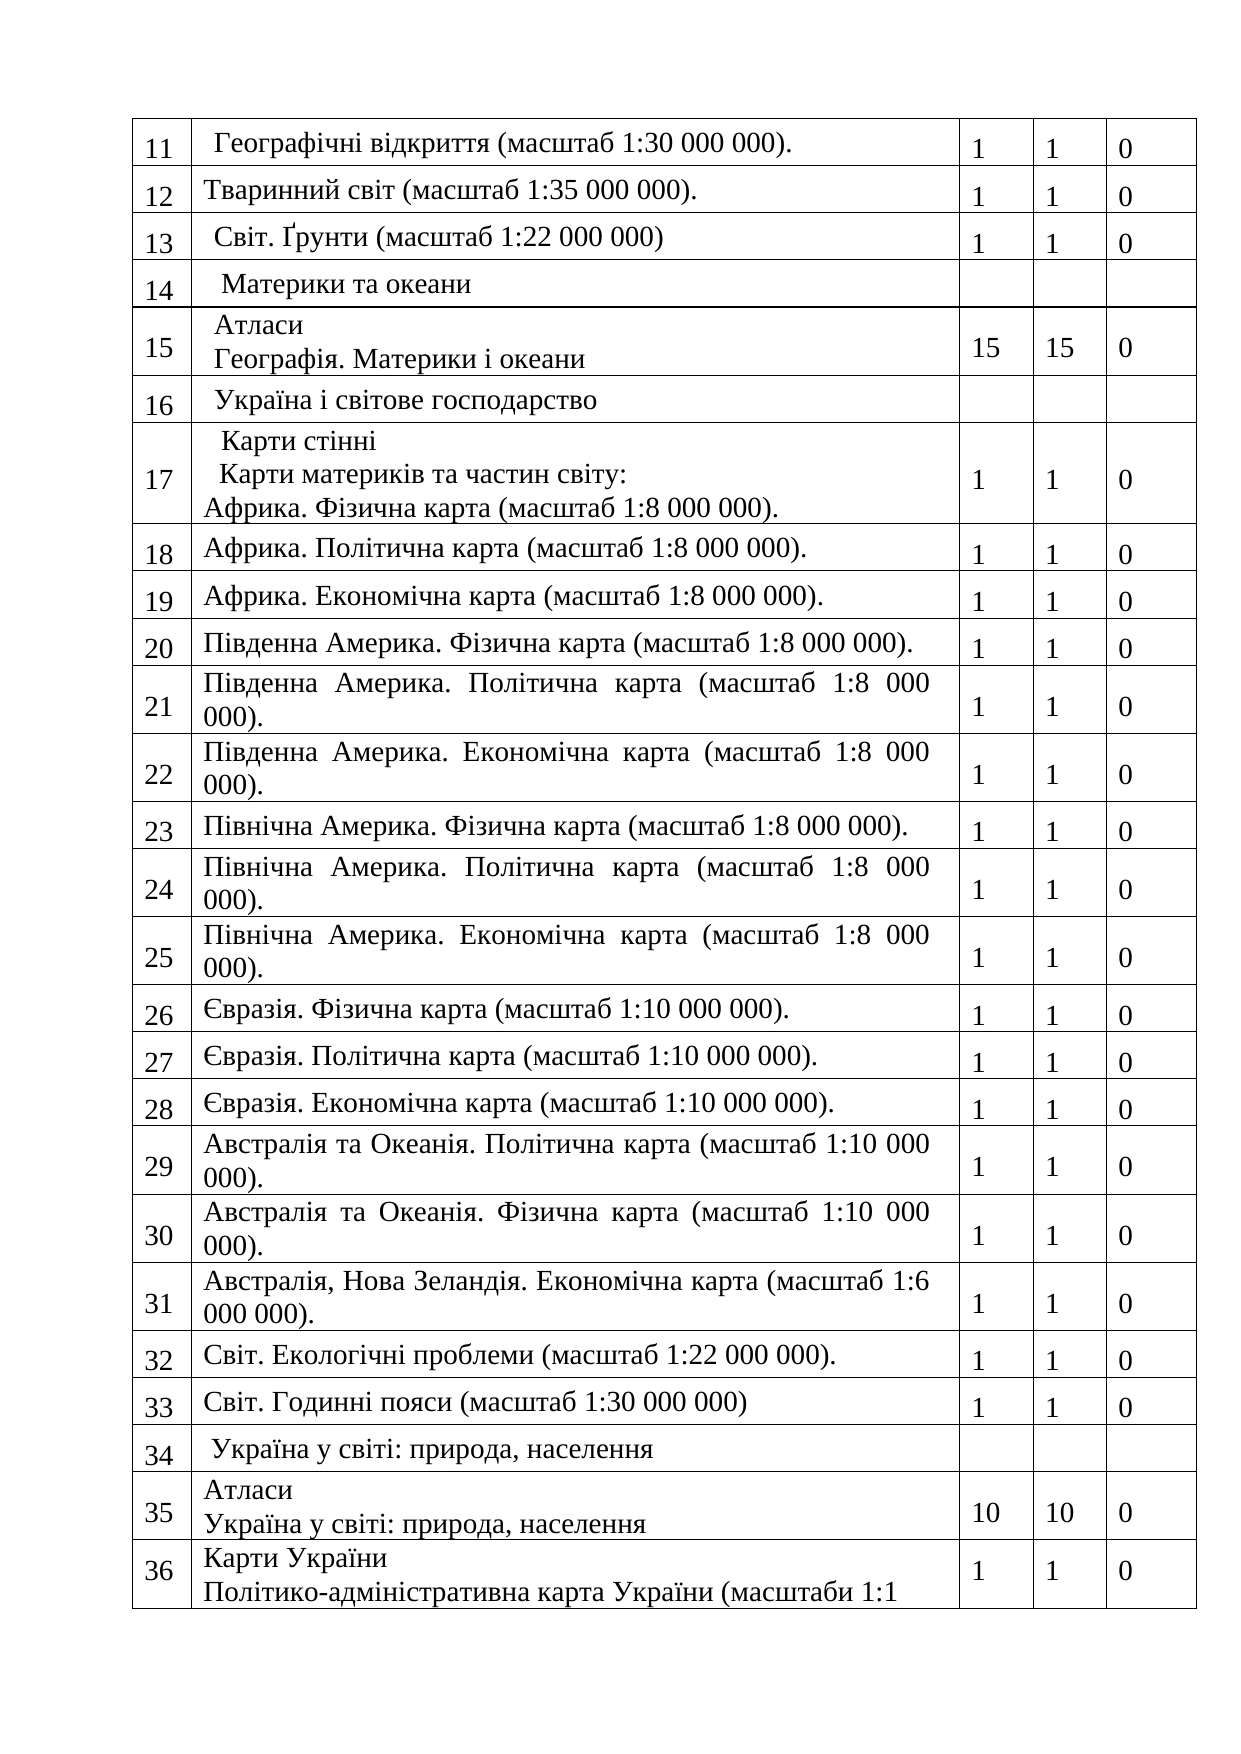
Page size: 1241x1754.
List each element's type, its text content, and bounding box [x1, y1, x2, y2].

table_cell Тваринний світ (масштаб 1:35 000 000). [192, 166, 959, 212]
table_cell 1 [960, 666, 1033, 733]
table_cell 35 [133, 1472, 191, 1539]
table_cell 11 [133, 119, 191, 165]
table_cell 1 [960, 166, 1033, 212]
table_cell 15 [133, 308, 191, 374]
table_cell 0 [1107, 166, 1196, 212]
table_cell 16 [133, 376, 191, 422]
table_cell Світ. Екологічні проблеми (масштаб 1:22 000 000). [192, 1331, 959, 1377]
table_cell 1 [1034, 802, 1106, 848]
table_cell 1 [1034, 213, 1106, 259]
table_cell Євразія. Економічна карта (масштаб 1:10 000 000). [192, 1079, 959, 1125]
table_cell 13 [133, 213, 191, 259]
table_cell 1 [1034, 985, 1106, 1031]
table_cell 1 [960, 119, 1033, 165]
table_cell 26 [133, 985, 191, 1031]
table_cell 29 [133, 1126, 191, 1193]
table_cell Атласи Географія. Материки і океани [192, 308, 959, 374]
table_cell 1 [960, 619, 1033, 664]
table_cell 21 [133, 666, 191, 733]
table_cell 0 [1107, 1540, 1196, 1607]
table_cell 1 [960, 1540, 1033, 1607]
table_cell Північна Америка. Фізична карта (масштаб 1:8 000 000). [192, 802, 959, 848]
table_cell 1 [960, 1263, 1033, 1330]
table_cell 19 [133, 571, 191, 617]
table_cell 36 [133, 1540, 191, 1607]
table_cell 22 [133, 734, 191, 801]
table_cell 1 [960, 1032, 1033, 1078]
table_cell 1 [1034, 849, 1106, 916]
table_cell 1 [1034, 166, 1106, 212]
table_cell 17 [133, 423, 191, 523]
table_cell 34 [133, 1425, 191, 1471]
table_cell 1 [960, 985, 1033, 1031]
table_cell 1 [1034, 1263, 1106, 1330]
table_cell [1034, 1425, 1106, 1471]
table_cell [1034, 376, 1106, 422]
table_cell Африка. Економічна карта (масштаб 1:8 000 000). [192, 571, 959, 617]
table_cell 0 [1107, 849, 1196, 916]
table_cell 0 [1107, 423, 1196, 523]
table_cell 0 [1107, 734, 1196, 801]
table_cell 0 [1107, 1032, 1196, 1078]
table_cell Географічні відкриття (масштаб 1:30 000 000). [192, 119, 959, 165]
table_cell 0 [1107, 1195, 1196, 1262]
table_cell Євразія. Фізична карта (масштаб 1:10 000 000). [192, 985, 959, 1031]
table_cell 1 [1034, 571, 1106, 617]
table_cell 1 [1034, 917, 1106, 984]
table_cell 1 [960, 802, 1033, 848]
table_cell 0 [1107, 1079, 1196, 1125]
table_cell 18 [133, 524, 191, 570]
table_cell 0 [1107, 1472, 1196, 1539]
table_cell 33 [133, 1378, 191, 1424]
table_cell 1 [1034, 666, 1106, 733]
table_cell 1 [960, 1079, 1033, 1125]
table_cell Карти стінні Карти материків та частин світу: Африка. Фізична карта (масштаб 1:8 000 000). [192, 423, 959, 523]
table_cell [1107, 260, 1196, 306]
table_cell Україна у світі: природа, населення [192, 1425, 959, 1471]
table_cell 0 [1107, 1126, 1196, 1193]
table_cell Південна Америка. Фізична карта (масштаб 1:8 000 000). [192, 619, 959, 664]
table_cell 20 [133, 619, 191, 664]
table_cell 1 [1034, 423, 1106, 523]
table_cell Україна і світове господарство [192, 376, 959, 422]
table_cell 1 [1034, 619, 1106, 664]
table_cell 0 [1107, 213, 1196, 259]
table_cell Південна Америка. Політична карта (масштаб 1:8 000 000). [192, 666, 959, 733]
table_cell Південна Америка. Економічна карта (масштаб 1:8 000 000). [192, 734, 959, 801]
table_cell 1 [960, 849, 1033, 916]
table_cell 0 [1107, 802, 1196, 848]
table_cell Материки та океани [192, 260, 959, 306]
table_cell 1 [1034, 119, 1106, 165]
table_cell 0 [1107, 119, 1196, 165]
table_cell 32 [133, 1331, 191, 1377]
table_cell 1 [1034, 734, 1106, 801]
table_cell 25 [133, 917, 191, 984]
table_cell Австралія та Океанія. Фізична карта (масштаб 1:10 000 000). [192, 1195, 959, 1262]
table_cell [1107, 1425, 1196, 1471]
table_cell [1034, 260, 1106, 306]
table_cell 10 [1034, 1472, 1106, 1539]
table_cell 1 [960, 213, 1033, 259]
table_cell 1 [1034, 1540, 1106, 1607]
table_cell Світ. Годинні пояси (масштаб 1:30 000 000) [192, 1378, 959, 1424]
table_cell Північна Америка. Політична карта (масштаб 1:8 000 000). [192, 849, 959, 916]
table_cell 12 [133, 166, 191, 212]
table_cell 0 [1107, 666, 1196, 733]
table_cell 0 [1107, 619, 1196, 664]
table_cell 15 [1034, 308, 1106, 374]
table_cell 1 [960, 524, 1033, 570]
table_cell [1107, 376, 1196, 422]
table_cell 23 [133, 802, 191, 848]
table_cell 1 [1034, 1378, 1106, 1424]
table_cell 1 [1034, 1079, 1106, 1125]
table_cell 0 [1107, 571, 1196, 617]
table_cell 1 [1034, 1331, 1106, 1377]
table_cell 10 [960, 1472, 1033, 1539]
table_cell 1 [960, 1195, 1033, 1262]
table_cell 1 [960, 423, 1033, 523]
table_cell 1 [1034, 1195, 1106, 1262]
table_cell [192, 1540, 959, 1607]
table_cell 14 [133, 260, 191, 306]
table_cell Світ. Ґрунти (масштаб 1:22 000 000) [192, 213, 959, 259]
table_cell 0 [1107, 1263, 1196, 1330]
table_cell Австралія, Нова Зеландія. Економічна карта (масштаб 1:6 000 000). [192, 1263, 959, 1330]
table_cell 0 [1107, 985, 1196, 1031]
table_cell 30 [133, 1195, 191, 1262]
table_cell [960, 260, 1033, 306]
table_cell 0 [1107, 1331, 1196, 1377]
table_cell 1 [960, 734, 1033, 801]
table_cell 28 [133, 1079, 191, 1125]
table_cell 1 [1034, 1126, 1106, 1193]
table_cell 0 [1107, 308, 1196, 374]
table_cell 1 [960, 917, 1033, 984]
table_cell 0 [1107, 524, 1196, 570]
table_cell 0 [1107, 1378, 1196, 1424]
table_cell Атласи Україна у світі: природа, населення [192, 1472, 959, 1539]
table_cell Африка. Політична карта (масштаб 1:8 000 000). [192, 524, 959, 570]
table_cell Північна Америка. Економічна карта (масштаб 1:8 000 000). [192, 917, 959, 984]
table_cell 1 [1034, 1032, 1106, 1078]
table_cell 1 [960, 1378, 1033, 1424]
table_cell Австралія та Океанія. Політична карта (масштаб 1:10 000 000). [192, 1126, 959, 1193]
table_cell 0 [1107, 917, 1196, 984]
table_cell 24 [133, 849, 191, 916]
table_cell Євразія. Політична карта (масштаб 1:10 000 000). [192, 1032, 959, 1078]
table_cell 1 [1034, 524, 1106, 570]
table_cell 31 [133, 1263, 191, 1330]
table_cell [960, 1425, 1033, 1471]
table_cell 1 [960, 1126, 1033, 1193]
table_cell 15 [960, 308, 1033, 374]
table_cell 1 [960, 1331, 1033, 1377]
table_cell 27 [133, 1032, 191, 1078]
table_cell 1 [960, 571, 1033, 617]
table_cell [960, 376, 1033, 422]
